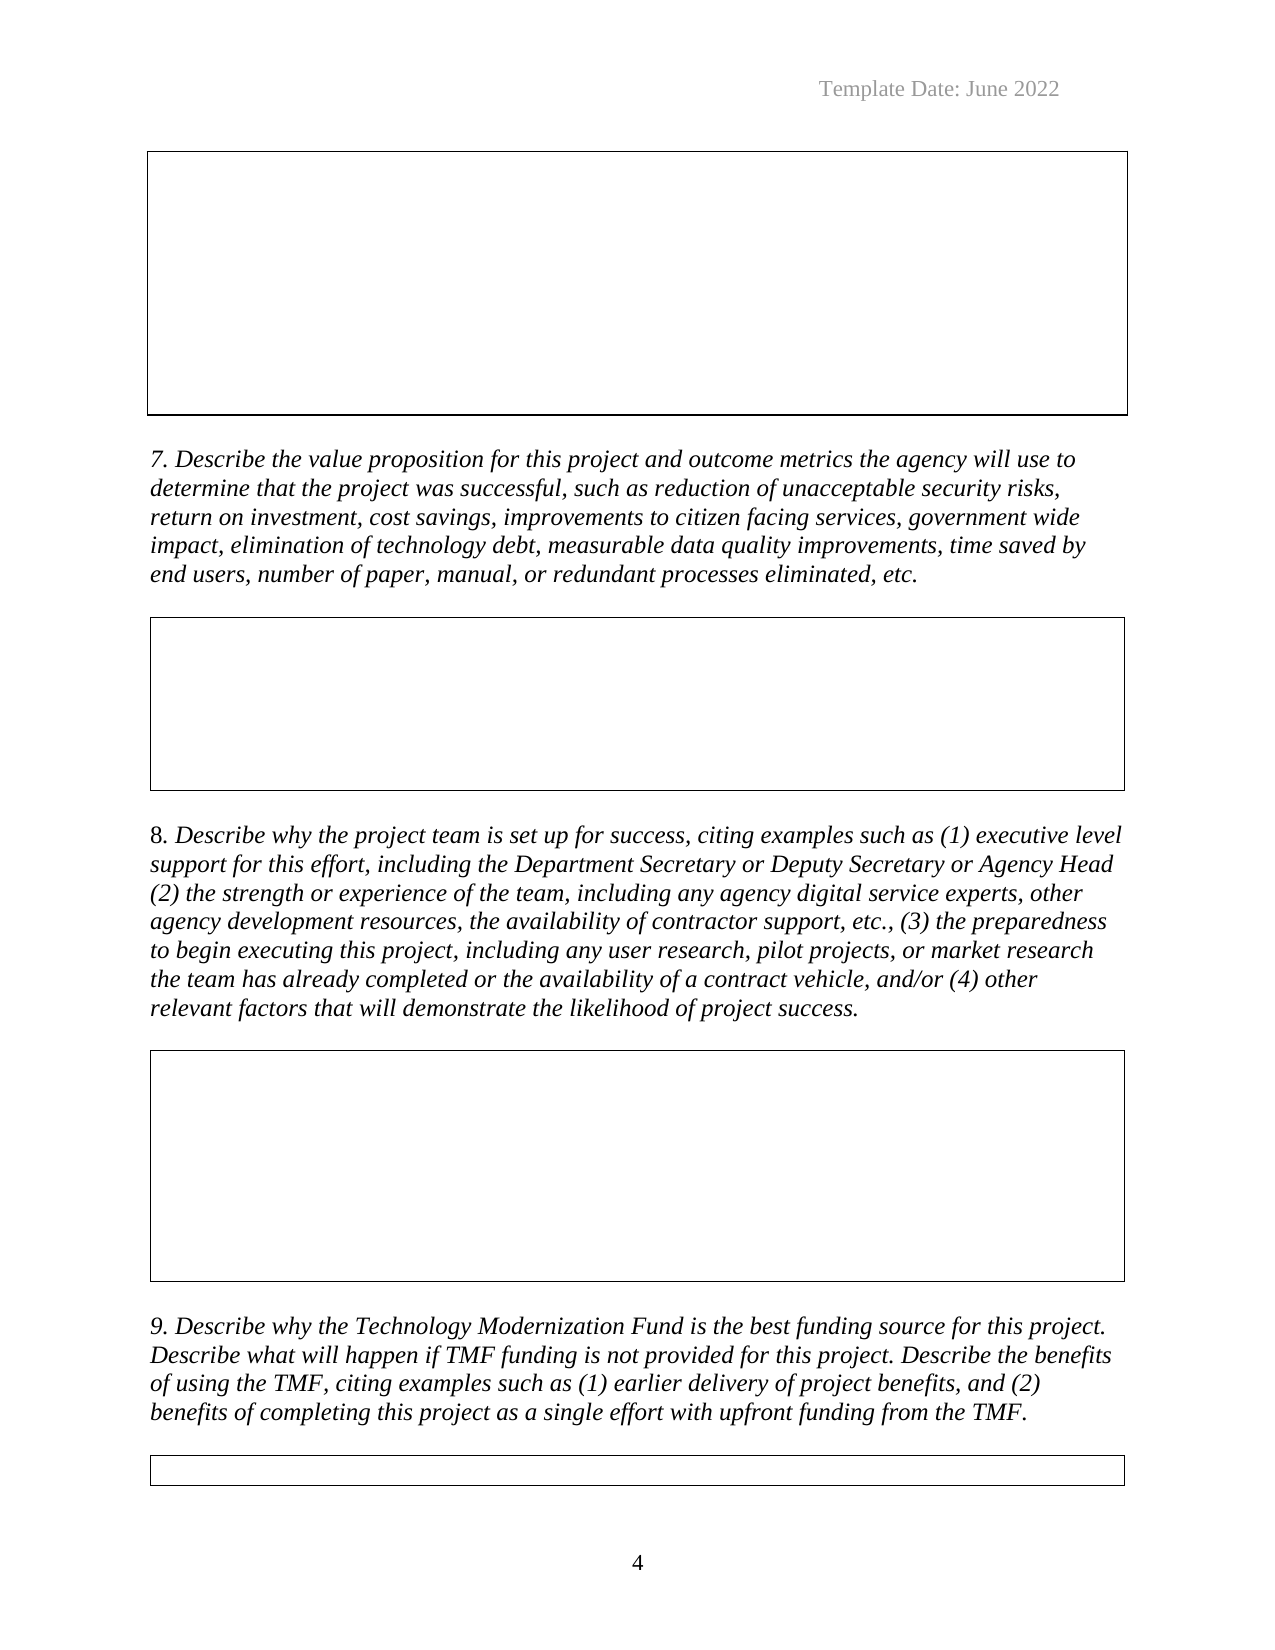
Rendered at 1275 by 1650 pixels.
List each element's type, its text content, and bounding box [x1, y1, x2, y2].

text 8. Describe why the project team is set up for success, citing examples such as (1) executive level support for this effort, including the Department Secretary or Deputy Secretary or Agency Head (2) the strength or experience of the team, including any agency digital service experts, other agency development resources, the availability of contractor support, etc., (3) the preparedness to begin executing this project, including any user research, pilot projects, or market research the team has already completed or the availability of a contract vehicle, and/or (4) other relevant factors that will demonstrate the likelihood of project success. [150, 820, 1125, 1021]
text 7. Describe the value proposition for this project and outcome metrics the agency will use to determine that the project was successful, such as reduction of unacceptable security risks, return on investment, cost savings, improvements to citizen facing services, government wide impact, elimination of technology debt, measurable data quality improvements, time saved by end users, number of paper, manual, or redundant processes eliminated, etc. [150, 444, 1125, 588]
table_header [151, 1051, 1124, 1281]
table_header [151, 1456, 1124, 1484]
text 9. Describe why the Technology Modernization Fund is the best funding source for this project. Describe what will happen if TMF funding is not provided for this project. Describe the benefits of using the TMF, citing examples such as (1) earlier delivery of project benefits, and (2) benefits of completing this project as a single effort with upfront funding from the TMF. [150, 1311, 1125, 1426]
table_header [151, 618, 1124, 790]
